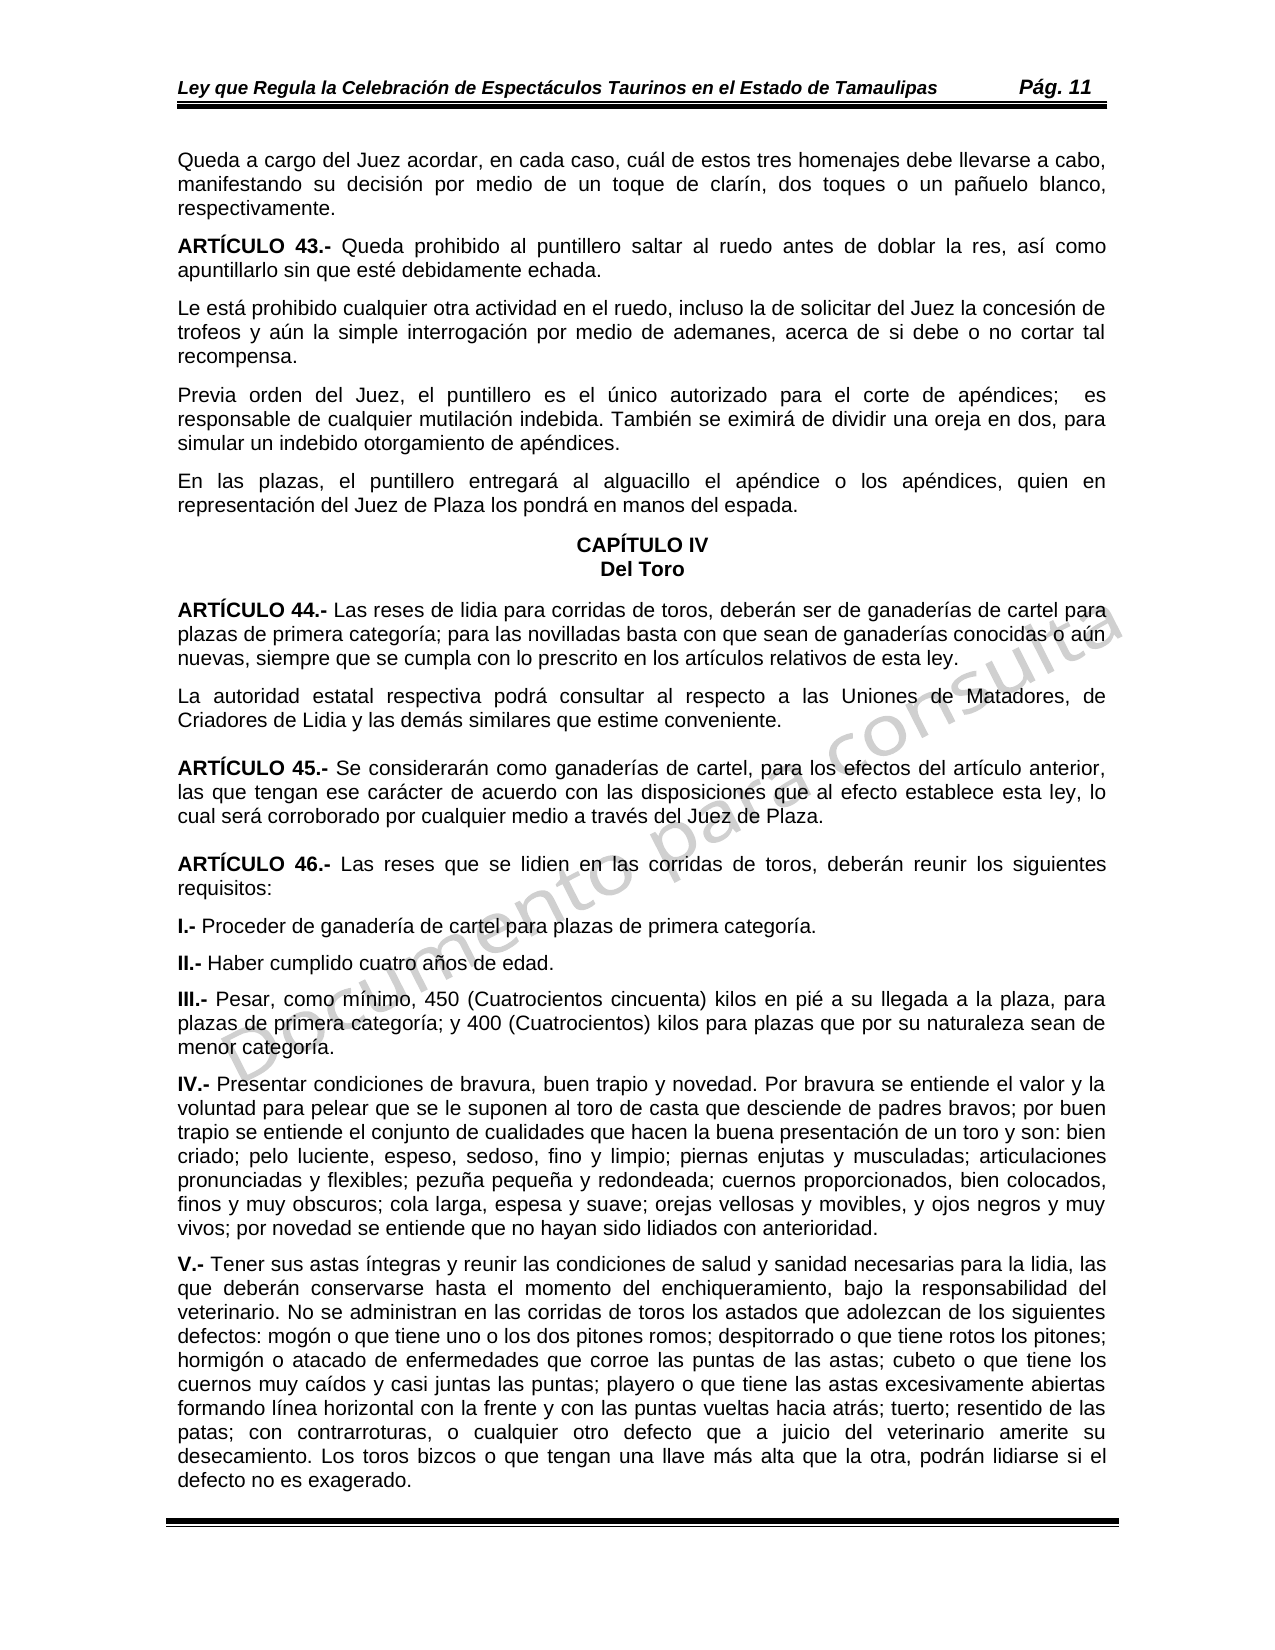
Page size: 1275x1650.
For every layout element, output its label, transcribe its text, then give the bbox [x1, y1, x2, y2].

text III.- Pesar, como mínimo, 450 (Cuatrocientos cincuenta) kilos en pié a su llegada a la plaza, para plazas de primera categoría; y 400 (Cuatrocientos) kilos para plazas que por su naturaleza sean de menor categoría. [177, 987, 1107, 1059]
text La autoridad estatal respectiva podrá consultar al respecto a las Uniones de Matadores, de Criadores de Lidia y las demás similares que estime conveniente. [177, 684, 1107, 732]
text IV.- Presentar condiciones de bravura, buen trapio y novedad. Por bravura se entiende el valor y la voluntad para pelear que se le suponen al toro de casta que desciende de padres bravos; por buen trapio se entiende el conjunto de cualidades que hacen la buena presentación de un toro y son: bien criado; pelo luciente, espeso, sedoso, fino y limpio; piernas enjutas y musculadas; articulaciones pronunciadas y flexibles; pezuña pequeña y redondeada; cuernos proporcionados, bien colocados, finos y muy obscuros; cola larga, espesa y suave; orejas vellosas y movibles, y ojos negros y muy vivos; por novedad se entiende que no hayan sido lidiados con anterioridad. [177, 1072, 1107, 1239]
text CAPÍTULO IV [177, 533, 1107, 557]
text Del Toro [177, 557, 1107, 581]
text ARTÍCULO 43.- Queda prohibido al puntillero saltar al ruedo antes de doblar la res, así como apuntillarlo sin que esté debidamente echada. [177, 234, 1107, 282]
text Queda a cargo del Juez acordar, en cada caso, cuál de estos tres homenajes debe llevarse a cabo, manifestando su decisión por medio de un toque de clarín, dos toques o un pañuelo blanco, respectivamente. [177, 148, 1107, 219]
text I.- Proceder de ganadería de cartel para plazas de primera categoría. [177, 914, 1107, 938]
text En las plazas, el puntillero entregará al alguacillo el apéndice o los apéndices, quien en representación del Juez de Plaza los pondrá en manos del espada. [177, 469, 1107, 517]
text II.- Haber cumplido cuatro años de edad. [177, 951, 1107, 975]
text ARTÍCULO 46.- Las reses que se lidien en las corridas de toros, deberán reunir los siguientes requisitos: [177, 852, 1107, 900]
text V.- Tener sus astas íntegras y reunir las condiciones de salud y sanidad necesarias para la lidia, las que deberán conservarse hasta el momento del enchiqueramiento, bajo la responsabilidad del veterinario. No se administran en las corridas de toros los astados que adolezcan de los siguientes defectos: mogón o que tiene uno o los dos pitones romos; despitorrado o que tiene rotos los pitones; hormigón o atacado de enfermedades que corroe las puntas de las astas; cubeto o que tiene los cuernos muy caídos y casi juntas las puntas; playero o que tiene las astas excesivamente abiertas formando línea horizontal con la frente y con las puntas vueltas hacia atrás; tuerto; resentido de las patas; con contrarroturas, o cualquier otro defecto que a juicio del veterinario amerite su desecamiento. Los toros bizcos o que tengan una llave más alta que la otra, podrán lidiarse si el defecto no es exagerado. [177, 1252, 1107, 1491]
text ARTÍCULO 45.- Se considerarán como ganaderías de cartel, para los efectos del artículo anterior, las que tengan ese carácter de acuerdo con las disposiciones que al efecto establece esta ley, lo cual será corroborado por cualquier medio a través del Juez de Plaza. [177, 756, 1107, 828]
text ARTÍCULO 44.- Las reses de lidia para corridas de toros, deberán ser de ganaderías de cartel para plazas de primera categoría; para las novilladas basta con que sean de ganaderías conocidas o aún nuevas, siempre que se cumpla con lo prescrito en los artículos relativos de esta ley. [177, 598, 1107, 670]
text Previa orden del Juez, el puntillero es el único autorizado para el corte de apéndices; es responsable de cualquier mutilación indebida. También se eximirá de dividir una oreja en dos, para simular un indebido otorgamiento de apéndices. [177, 382, 1107, 454]
text Le está prohibido cualquier otra actividad en el ruedo, incluso la de solicitar del Juez la concesión de trofeos y aún la simple interrogación por medio de ademanes, acerca de si debe o no cortar tal recompensa. [177, 296, 1107, 368]
